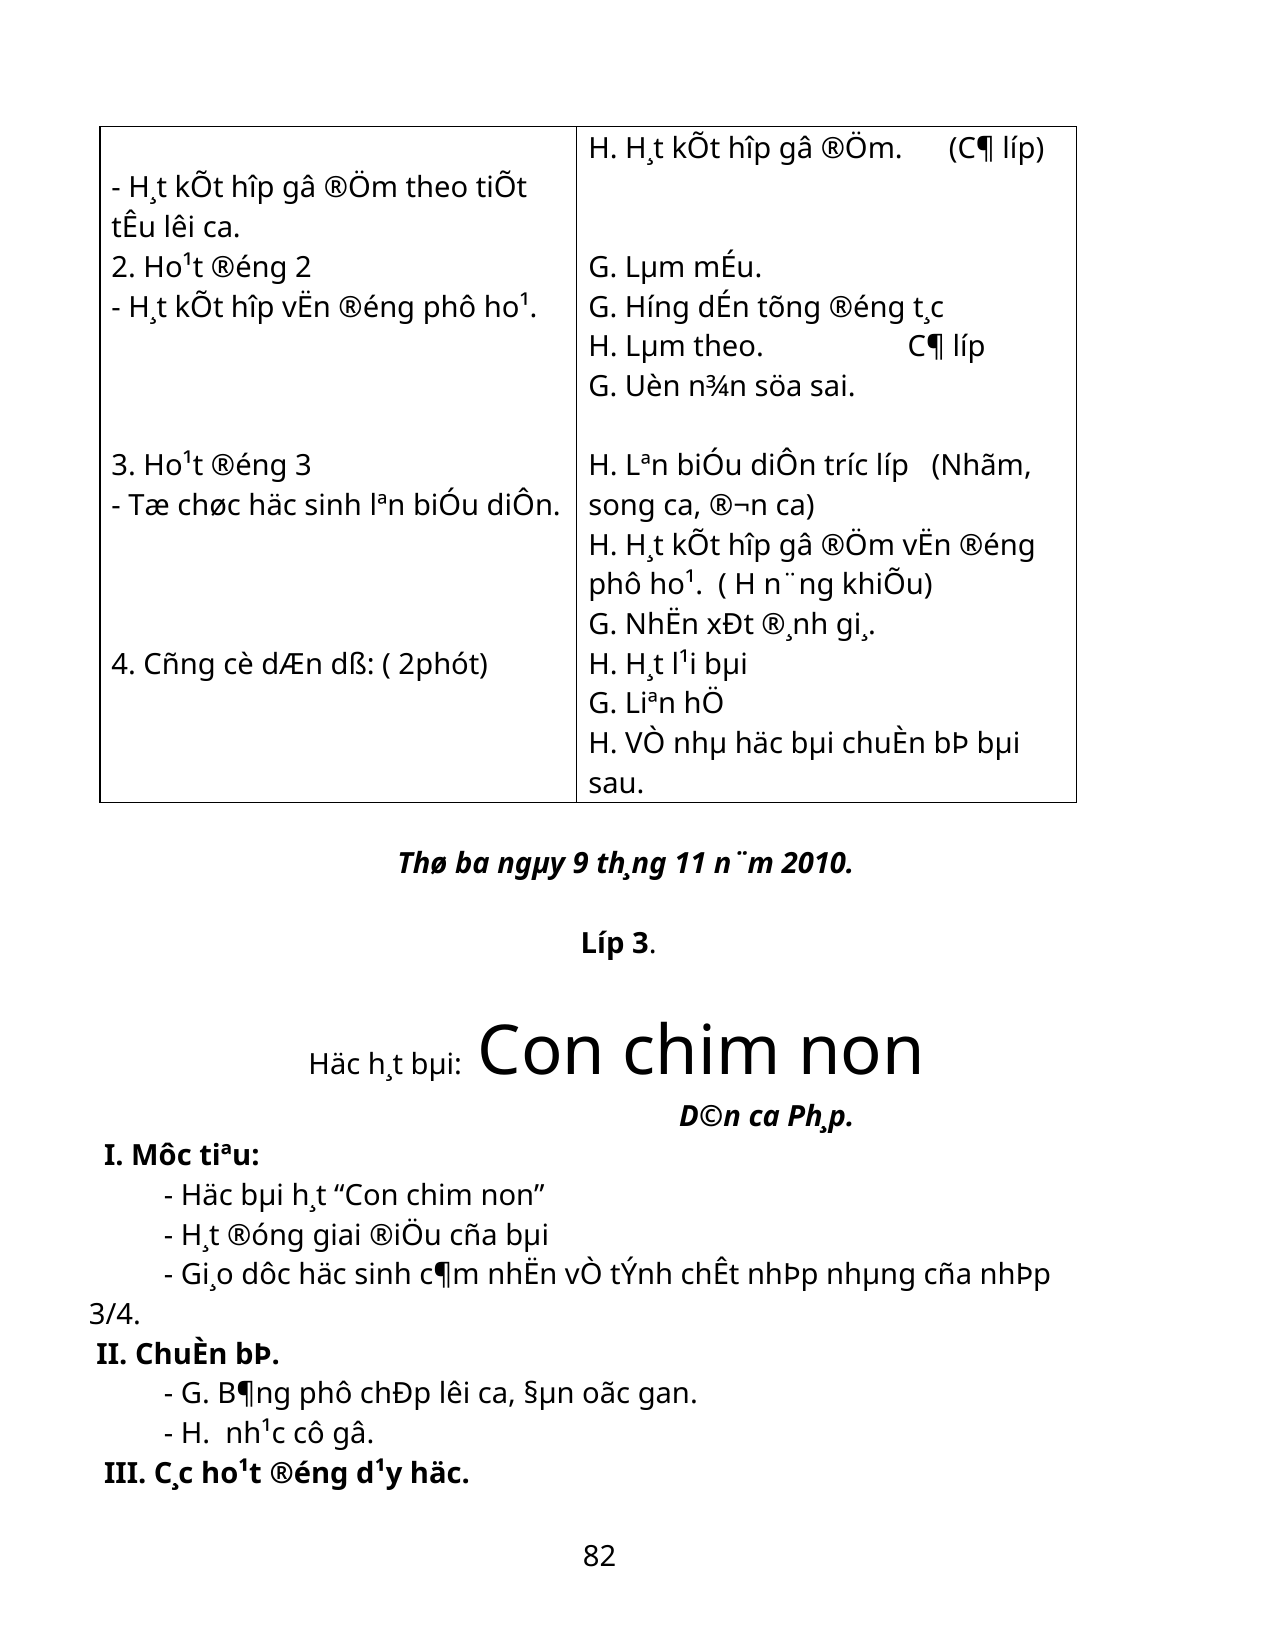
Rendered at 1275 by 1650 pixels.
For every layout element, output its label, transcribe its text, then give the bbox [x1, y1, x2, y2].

text - Häc bµi h¸t “Con chim non” [89, 1174, 1110, 1214]
text - H¸t ®óng giai ®iÖu cña bµi [89, 1214, 1110, 1254]
text Häc h¸t bµi: Con chim non [89, 1001, 1110, 1095]
text III. C¸c ho¹t ®éng d¹y häc. [89, 1452, 1110, 1492]
text II. ChuÈn bÞ. [89, 1333, 1110, 1373]
text - Gi¸o dôc häc sinh c¶m nhËn vÒ tÝnh chÊt nhÞp nhµng cña nhÞp 3/4. [89, 1254, 1110, 1333]
text - H. nh¹c cô gâ. [164, 1412, 1110, 1452]
text D©n ca Ph¸p. [89, 1095, 1110, 1134]
text Thø ba ngµy 9 th¸ng 11 n¨m 2010. [89, 842, 1110, 882]
text I. Môc tiªu: [89, 1134, 1110, 1174]
text - G. B¶ng phô chÐp lêi ca, §µn oãc gan. [164, 1373, 1110, 1412]
text Líp 3. [89, 922, 1110, 962]
